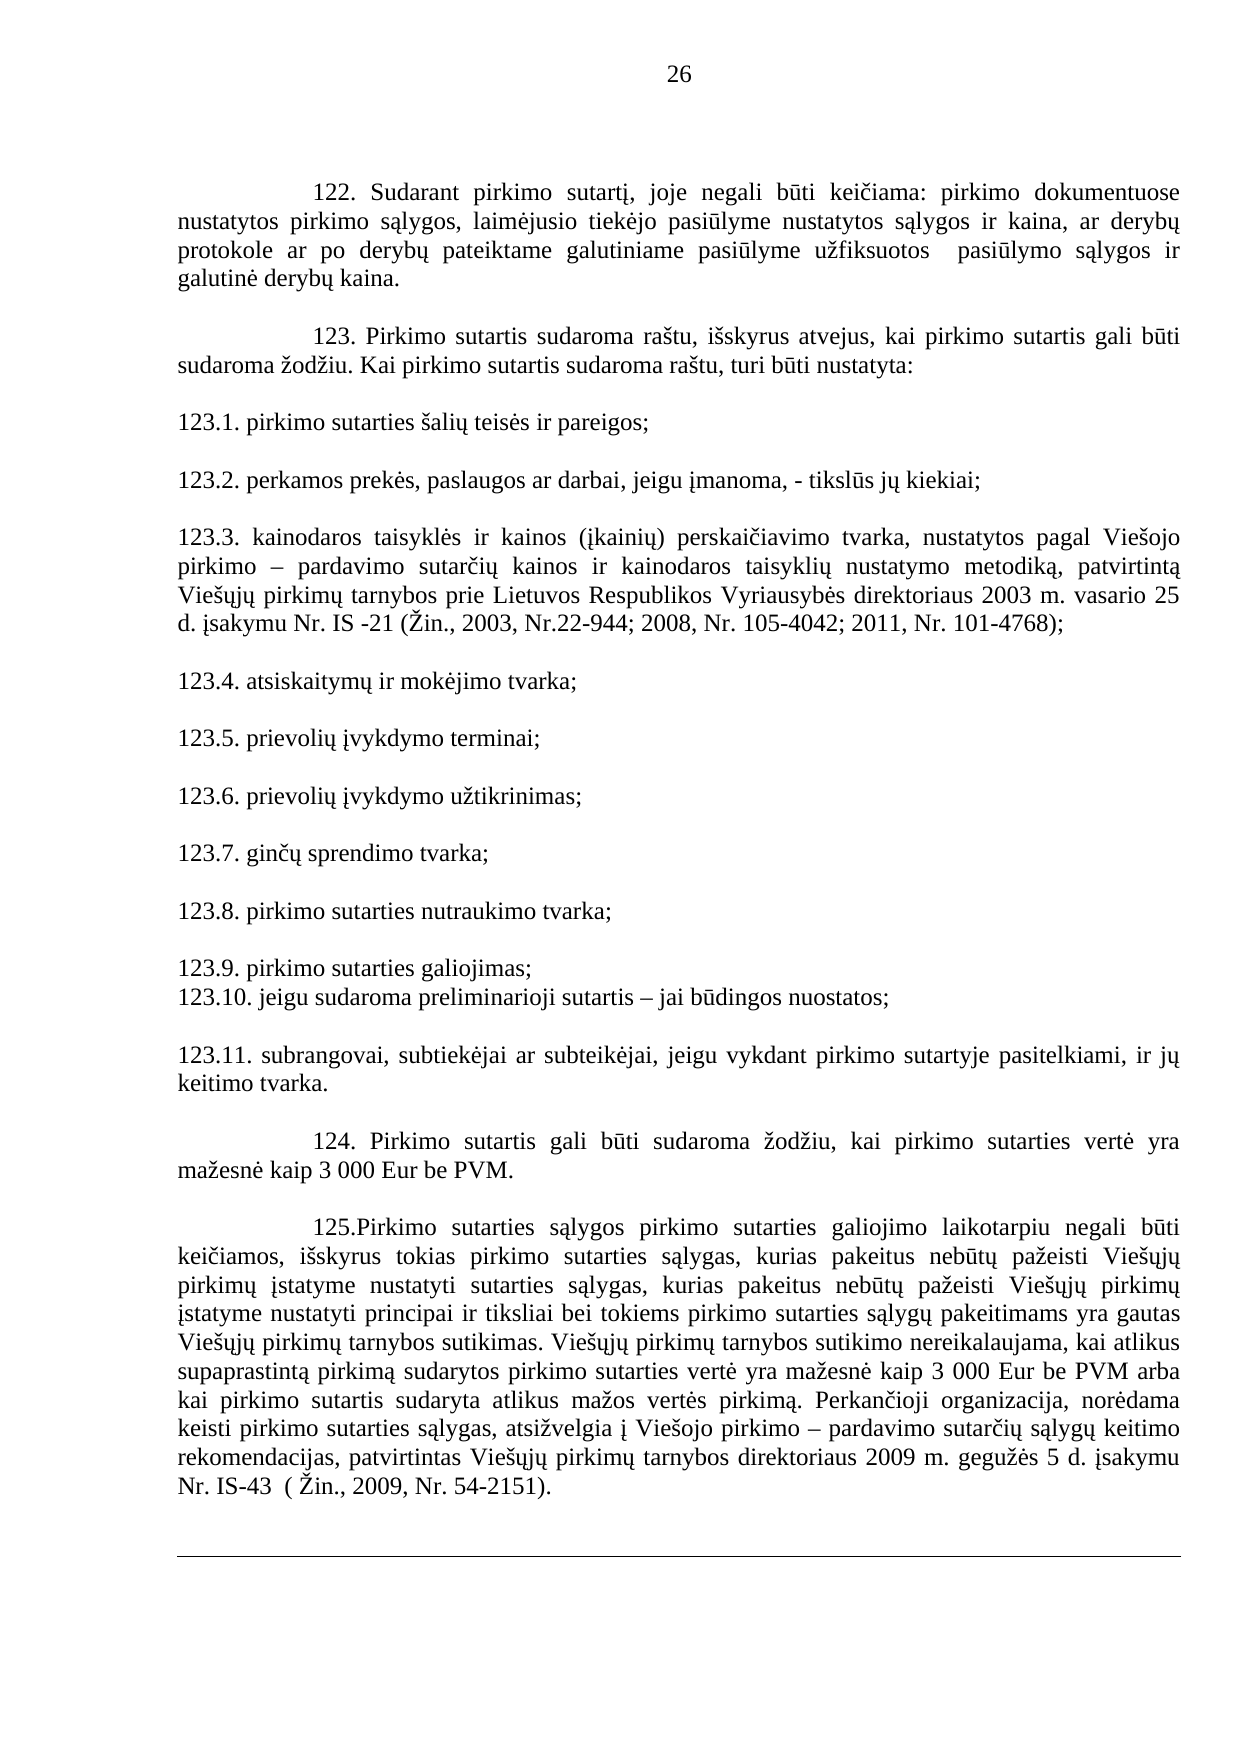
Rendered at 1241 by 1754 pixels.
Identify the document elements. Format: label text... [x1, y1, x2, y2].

text 123.7. ginčų sprendimo tvarka; [177, 838, 1181, 867]
text 124. Pirkimo sutartis gali būti sudaroma žodžiu, kai pirkimo sutarties vertė yra mažesnė kaip 3 000 Eur be PVM. [177, 1126, 1181, 1183]
text 123.3. kainodaros taisyklės ir kainos (įkainių) perskaičiavimo tvarka, nustatytos pagal Viešojo pirkimo – pardavimo sutarčių kainos ir kainodaros taisyklių nustatymo metodiką, patvirtintą Viešųjų pirkimų tarnybos prie Lietuvos Respublikos Vyriausybės direktoriaus 2003 m. vasario 25 d. įsakymu Nr. IS -21 (Žin., 2003, Nr.22-944; 2008, Nr. 105-4042; 2011, Nr. 101-4768); [177, 522, 1181, 637]
text 123. Pirkimo sutartis sudaroma raštu, išskyrus atvejus, kai pirkimo sutartis gali būti sudaroma žodžiu. Kai pirkimo sutartis sudaroma raštu, turi būti nustatyta: [177, 321, 1181, 378]
text 125.Pirkimo sutarties sąlygos pirkimo sutarties galiojimo laikotarpiu negali būti keičiamos, išskyrus tokias pirkimo sutarties sąlygas, kurias pakeitus nebūtų pažeisti Viešųjų pirkimų įstatyme nustatyti sutarties sąlygas, kurias pakeitus nebūtų pažeisti Viešųjų pirkimų įstatyme nustatyti principai ir tiksliai bei tokiems pirkimo sutarties sąlygų pakeitimams yra gautas Viešųjų pirkimų tarnybos sutikimas. Viešųjų pirkimų tarnybos sutikimo nereikalaujama, kai atlikus supaprastintą pirkimą sudarytos pirkimo sutarties vertė yra mažesnė kaip 3 000 Eur be PVM arba kai pirkimo sutartis sudaryta atlikus mažos vertės pirkimą. Perkančioji organizacija, norėdama keisti pirkimo sutarties sąlygas, atsižvelgia į Viešojo pirkimo – pardavimo sutarčių sąlygų keitimo rekomendacijas, patvirtintas Viešųjų pirkimų tarnybos direktoriaus 2009 m. gegužės 5 d. įsakymu Nr. IS-43 ( Žin., 2009, Nr. 54-2151). [177, 1212, 1181, 1500]
text 123.5. prievolių įvykdymo terminai; [177, 723, 1181, 752]
text 123.11. subrangovai, subtiekėjai ar subteikėjai, jeigu vykdant pirkimo sutartyje pasitelkiami, ir jų keitimo tvarka. [177, 1040, 1181, 1097]
text 123.1. pirkimo sutarties šalių teisės ir pareigos; [177, 407, 1181, 436]
text 122. Sudarant pirkimo sutartį, joje negali būti keičiama: pirkimo dokumentuose nustatytos pirkimo sąlygos, laimėjusio tiekėjo pasiūlyme nustatytos sąlygos ir kaina, ar derybų protokole ar po derybų pateiktame galutiniame pasiūlyme užfiksuotos pasiūlymo sąlygos ir galutinė derybų kaina. [177, 177, 1181, 292]
text 123.6. prievolių įvykdymo užtikrinimas; [177, 781, 1181, 810]
text 123.4. atsiskaitymų ir mokėjimo tvarka; [177, 666, 1181, 695]
text 123.10. jeigu sudaroma preliminarioji sutartis – jai būdingos nuostatos; [177, 982, 1181, 1011]
text 123.8. pirkimo sutarties nutraukimo tvarka; [177, 896, 1181, 925]
text 123.9. pirkimo sutarties galiojimas; [177, 953, 1181, 982]
text 123.2. perkamos prekės, paslaugos ar darbai, jeigu įmanoma, - tikslūs jų kiekiai; [177, 465, 1181, 493]
